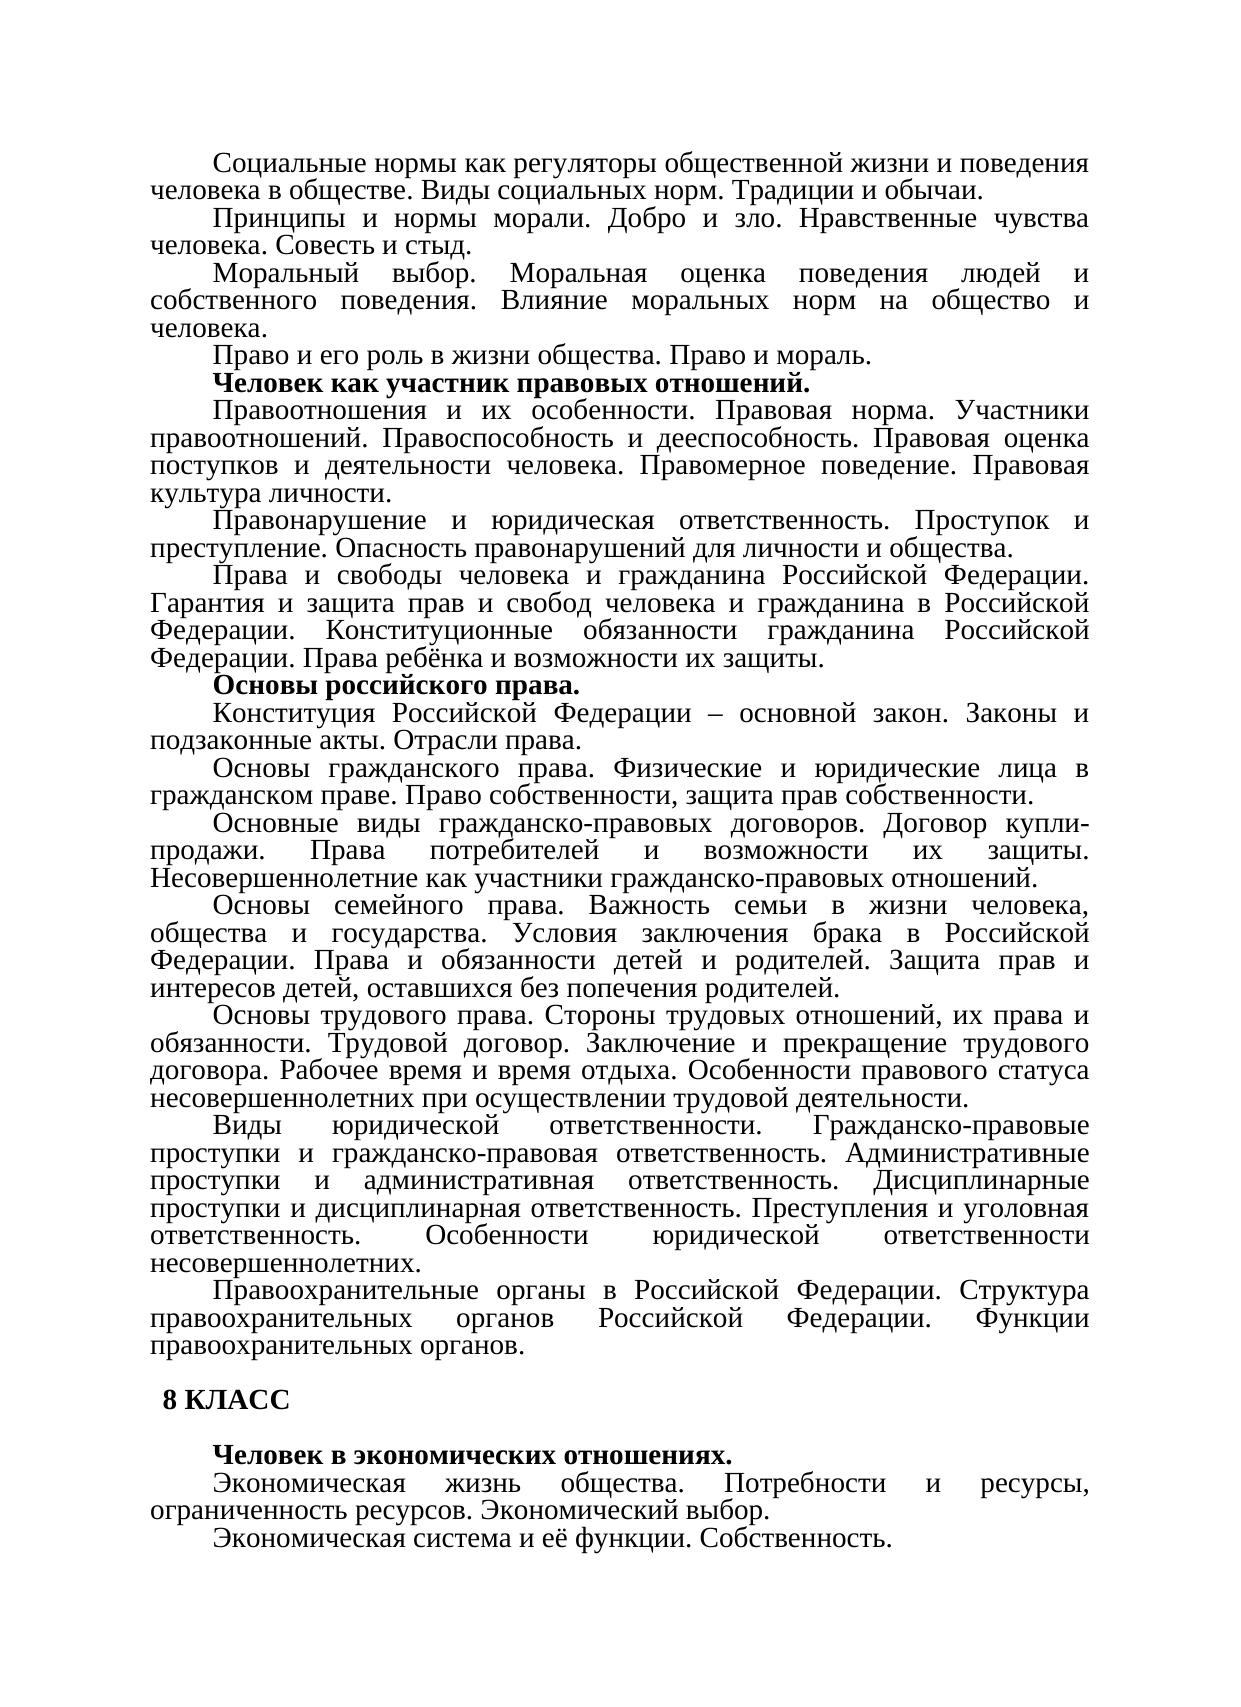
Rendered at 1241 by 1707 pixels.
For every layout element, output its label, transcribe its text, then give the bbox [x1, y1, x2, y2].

text Основные виды гражданско-правовых договоров. Договор купли-продажи. Права потребителей и возможности их защиты. Несовершеннолетние как участники гражданско-правовых отношений. [150, 810, 1090, 892]
text Правоохранительные органы в Российской Федерации. Структура правоохранительных органов Российской Федерации. Функции правоохранительных органов. [150, 1277, 1090, 1360]
text Виды юридической ответственности. Гражданско-правовые проступки и гражданско-правовая ответственность. Административные проступки и административная ответственность. Дисциплинарные проступки и дисциплинарная ответственность. Преступления и уголовная ответственность. Особенности юридической ответственности несовершеннолетних. [150, 1112, 1090, 1277]
text Права и свободы человека и гражданина Российской Федерации. Гарантия и защита прав и свобод человека и гражданина в Российской Федерации. Конституционные обязанности гражданина Российской Федерации. Права ребёнка и возможности их защиты. [150, 562, 1090, 672]
text Правоотношения и их особенности. Правовая норма. Участники правоотношений. Правоспособность и дееспособность. Правовая оценка поступков и деятельности человека. Правомерное поведение. Правовая культура личности. [150, 397, 1090, 507]
text Моральный выбор. Моральная оценка поведения людей и собственного поведения. Влияние моральных норм на общество и человека. [150, 260, 1090, 342]
text Конституция Российской Федерации – основной закон. Законы и подзаконные акты. Отрасли права. [150, 700, 1090, 755]
text Основы трудового права. Стороны трудовых отношений, их права и обязанности. Трудовой договор. Заключение и прекращение трудового договора. Рабочее время и время отдыха. Особенности правового статуса несовершеннолетних при осуществлении трудовой деятельности. [150, 1002, 1090, 1112]
text Принципы и нормы морали. Добро и зло. Нравственные чувства человека. Совесть и стыд. [150, 205, 1090, 260]
text Основы семейного права. Важность семьи в жизни человека, общества и государства. Условия заключения брака в Российской Федерации. Права и обязанности детей и родителей. Защита прав и интересов детей, оставшихся без попечения родителей. [150, 892, 1090, 1002]
text 8 КЛАСС [162, 1387, 1090, 1415]
text Основы гражданского права. Физические и юридические лица в гражданском праве. Право собственности, защита прав собственности. [150, 755, 1090, 810]
text Экономическая жизнь общества. Потребности и ресурсы, ограниченность ресурсов. Экономический выбор. [150, 1470, 1090, 1525]
text Социальные нормы как регуляторы общественной жизни и поведения человека в обществе. Виды социальных норм. Традиции и обычаи. [150, 150, 1090, 205]
text Основы российского права. [150, 672, 1090, 700]
text Право и его роль в жизни общества. Право и мораль. [150, 342, 1090, 370]
text Человек как участник правовых отношений. [150, 370, 1090, 397]
text Экономическая система и её функции. Собственность. [150, 1525, 1090, 1552]
text Правонарушение и юридическая ответственность. Проступок и преступление. Опасность правонарушений для личности и общества. [150, 507, 1090, 562]
text Человек в экономических отношениях. [150, 1442, 1090, 1470]
